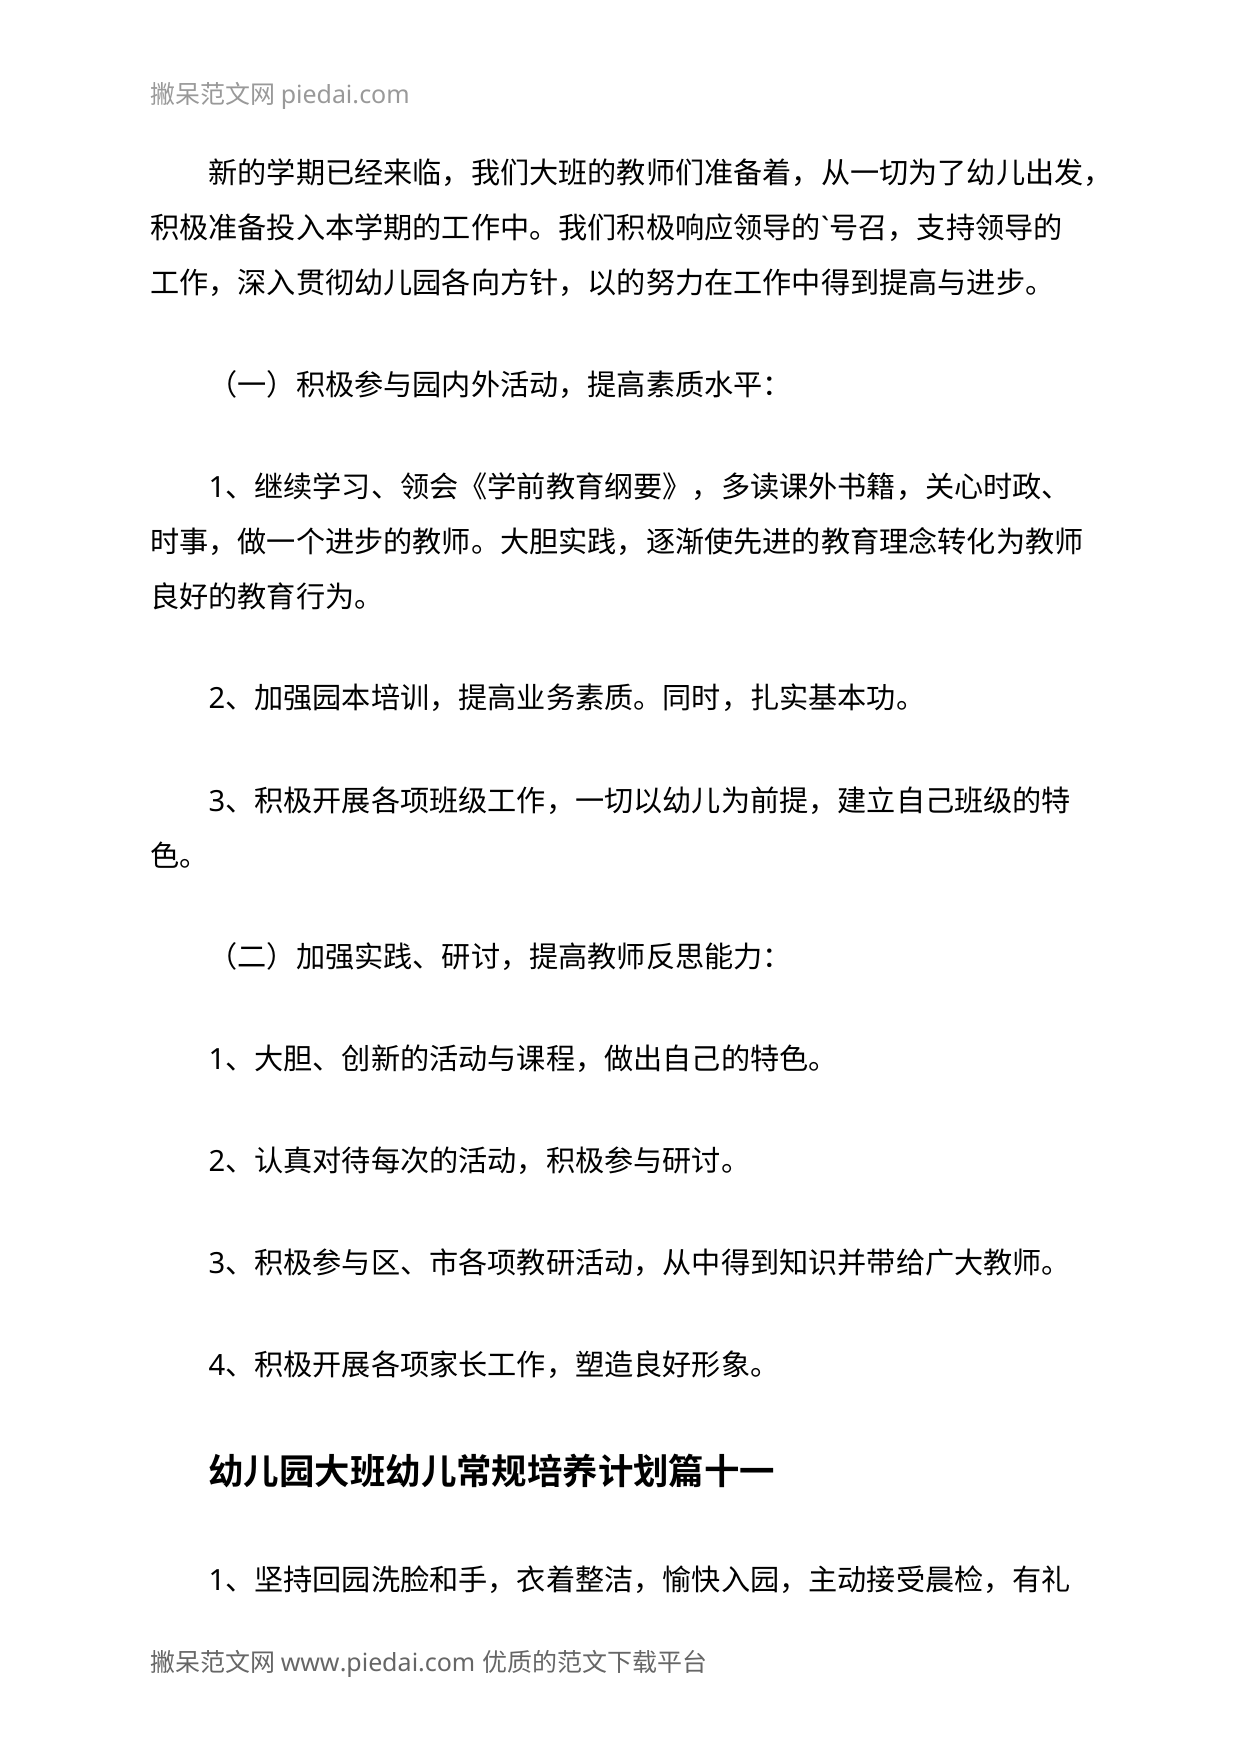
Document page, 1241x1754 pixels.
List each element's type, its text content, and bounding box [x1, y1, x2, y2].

text 幼儿园大班幼儿常规培养计划篇十一 [150, 1443, 1090, 1495]
text 3、积极开展各项班级工作，一切以幼儿为前提，建立自己班级的特色。 [150, 777, 1090, 874]
text 2、加强园本培训，提高业务素质。同时，扎实基本功。 [150, 675, 1090, 717]
text 新的学期已经来临，我们大班的教师们准备着，从一切为了幼儿出发，积极准备投入本学期的工作中。我们积极响应领导的`号召，支持领导的工作，深入贯彻幼儿园各向方针，以的努力在工作中得到提高与进步。 [150, 150, 1090, 302]
text 1、继续学习、领会《学前教育纲要》，多读课外书籍，关心时政、时事，做一个进步的教师。大胆实践，逐渐使先进的教育理念转化为教师良好的教育行为。 [150, 463, 1090, 616]
text 2、认真对待每次的活动，积极参与研讨。 [150, 1138, 1090, 1180]
text （一）积极参与园内外活动，提高素质水平： [150, 362, 1090, 404]
text 1、大胆、创新的活动与课程，做出自己的特色。 [150, 1036, 1090, 1078]
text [150, 1557, 1090, 1599]
text 4、积极开展各项家长工作，塑造良好形象。 [150, 1342, 1090, 1384]
text 3、积极参与区、市各项教研活动，从中得到知识并带给广大教师。 [150, 1239, 1090, 1282]
text （二）加强实践、研讨，提高教师反思能力： [150, 934, 1090, 976]
